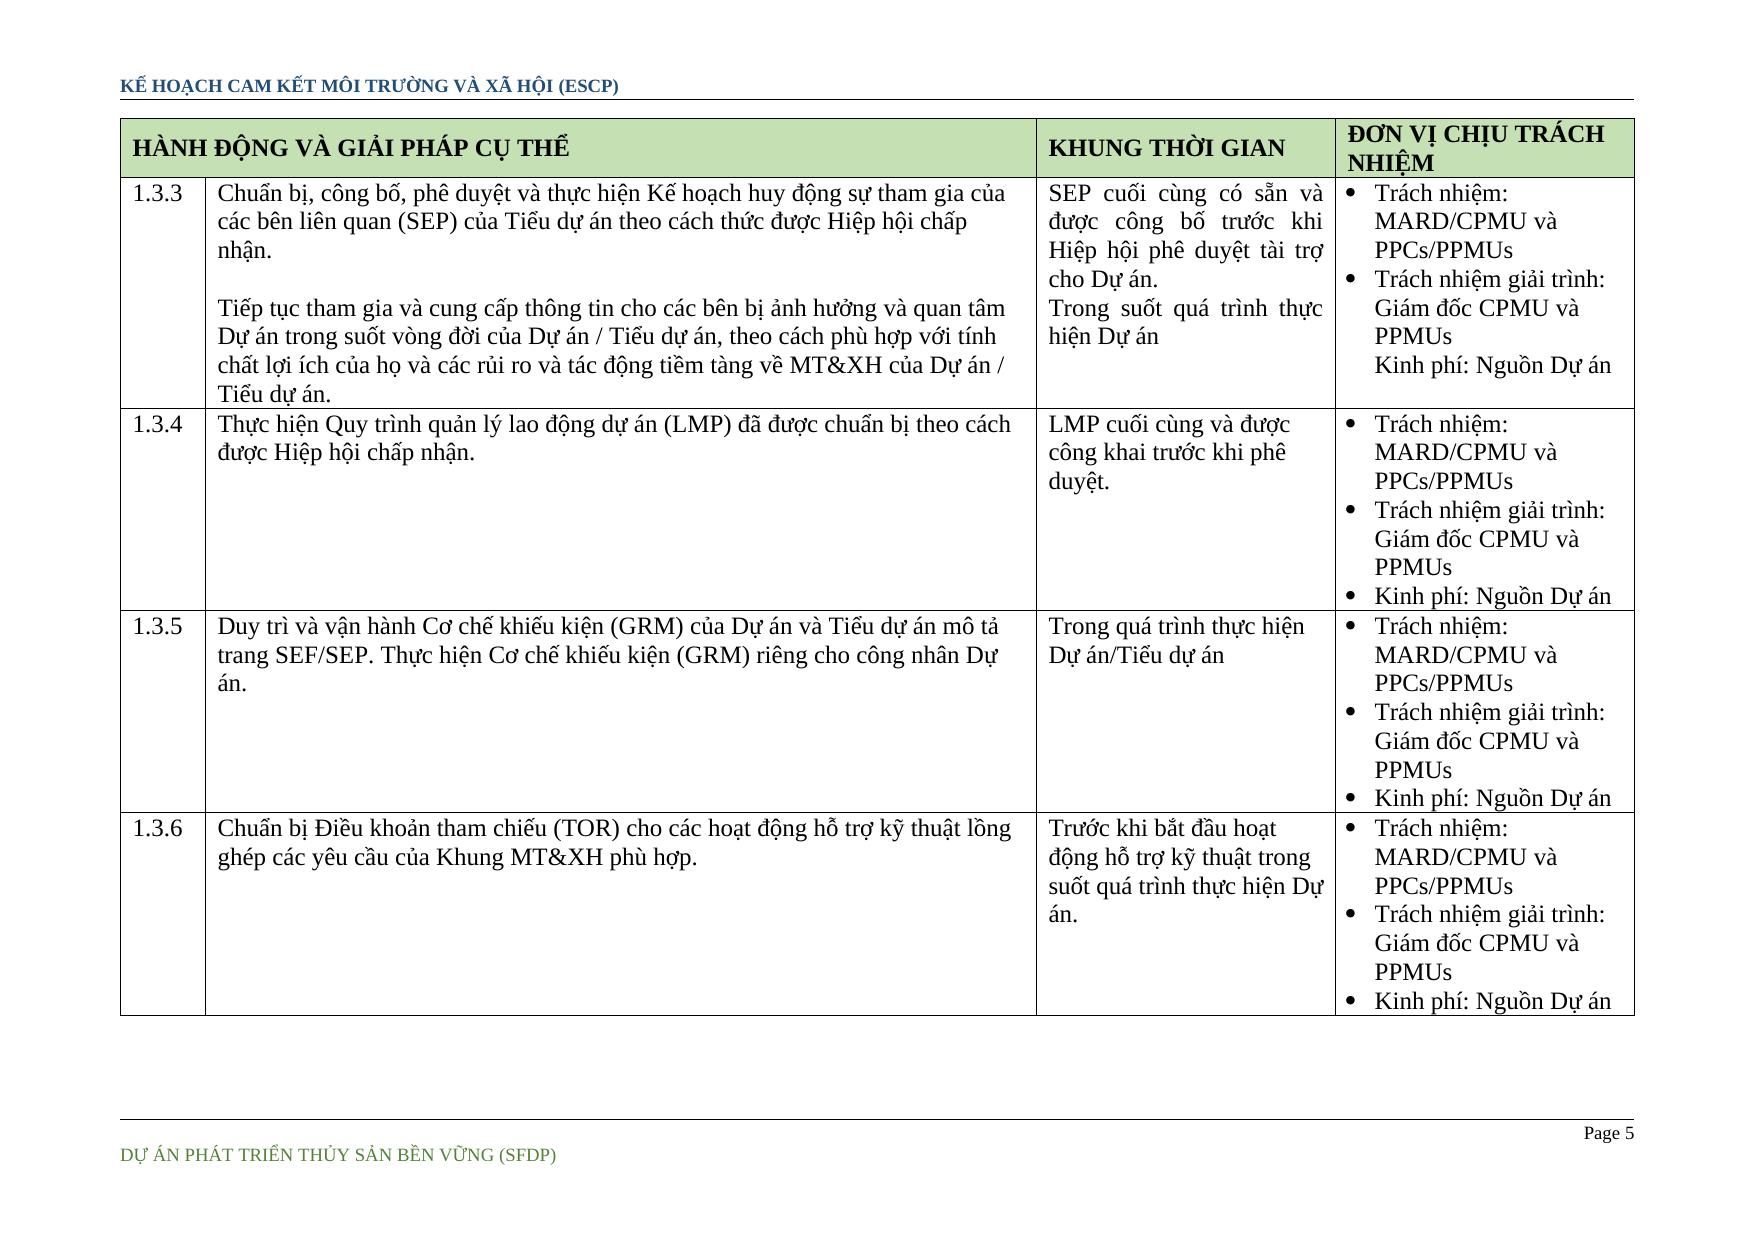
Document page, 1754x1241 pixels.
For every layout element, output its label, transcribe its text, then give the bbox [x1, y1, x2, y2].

table_cell Trong quá trình thực hiện Dự án/Tiểu dự án [1037, 611, 1335, 812]
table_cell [1336, 178, 1634, 408]
table_cell Chuẩn bị Điều khoản tham chiếu (TOR) cho các hoạt động hỗ trợ kỹ thuật lồng ghép các yêu cầu của Khung MT&XH phù hợp. [206, 813, 1036, 1014]
table_cell Trước khi bắt đầu hoạt động hỗ trợ kỹ thuật trong suốt quá trình thực hiện Dự án. [1037, 813, 1335, 1014]
table_cell LMP cuối cùng và được công khai trước khi phê duyệt. [1037, 409, 1335, 610]
table_cell SEP cuối cùng có sẵn và được công bố trước khi Hiệp hội phê duyệt tài trợ cho Dự án. Trong suốt quá trình thực hiện Dự án [1037, 178, 1335, 408]
table_cell Trách nhiệm: MARD/CPMU và PPCs/PPMUs Trách nhiệm giải trình: Giám đốc CPMU và PPMUs Kinh phí: Nguồn Dự án [1336, 611, 1634, 812]
table_header HÀNH ĐỘNG VÀ GIẢI PHÁP CỤ THỂ [121, 119, 1036, 177]
table_cell 1.3.6 [121, 813, 205, 1014]
table_header ĐƠN VỊ CHỊU TRÁCH NHIỆM [1336, 119, 1634, 177]
table_cell 1.3.3 [121, 178, 205, 408]
table_cell 1.3.4 [121, 409, 205, 610]
table_header KHUNG THỜI GIAN [1037, 119, 1335, 177]
table_cell Thực hiện Quy trình quản lý lao động dự án (LMP) đã được chuẩn bị theo cách được Hiệp hội chấp nhận. [206, 409, 1036, 610]
table_cell Chuẩn bị, công bố, phê duyệt và thực hiện Kế hoạch huy động sự tham gia của các bên liên quan (SEP) của Tiểu dự án theo cách thức được Hiệp hội chấp nhận. Tiếp tục tham gia và cung cấp thông tin cho các bên bị ảnh hưởng và quan tâm Dự án trong suốt vòng đời của Dự án / Tiểu dự án, theo cách phù hợp với tính chất lợi ích của họ và các rủi ro và tác động tiềm tàng về MT&XH của Dự án / Tiểu dự án. [206, 178, 1036, 408]
table_cell 1.3.5 [121, 611, 205, 812]
table_cell Trách nhiệm: MARD/CPMU và PPCs/PPMUs Trách nhiệm giải trình: Giám đốc CPMU và PPMUs Kinh phí: Nguồn Dự án [1336, 813, 1634, 1014]
table_cell Trách nhiệm: MARD/CPMU và PPCs/PPMUs Trách nhiệm giải trình: Giám đốc CPMU và PPMUs Kinh phí: Nguồn Dự án [1336, 409, 1634, 610]
table_cell Duy trì và vận hành Cơ chế khiếu kiện (GRM) của Dự án và Tiểu dự án mô tả trang SEF/SEP. Thực hiện Cơ chế khiếu kiện (GRM) riêng cho công nhân Dự án. [206, 611, 1036, 812]
